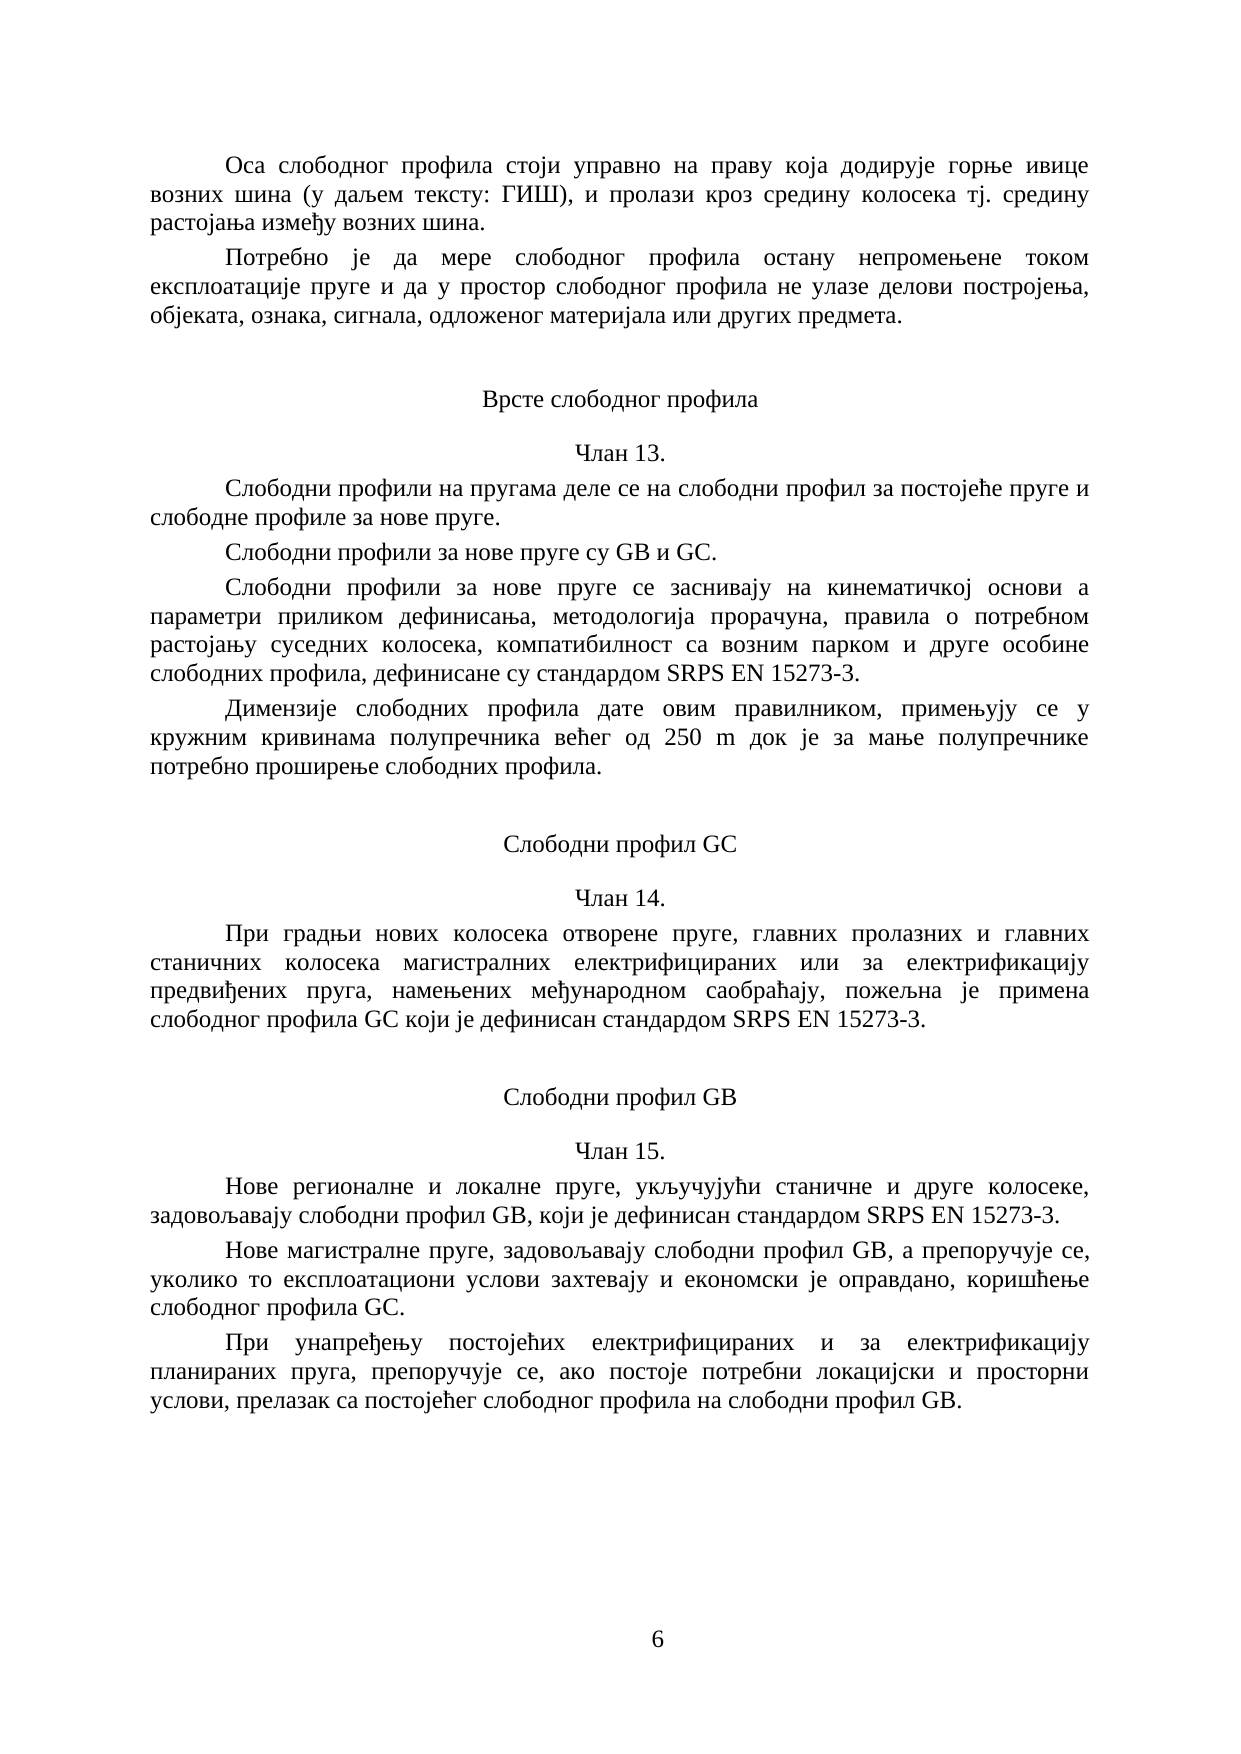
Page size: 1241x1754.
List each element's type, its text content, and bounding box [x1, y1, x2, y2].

text Слободни профил GC [150, 829, 1090, 858]
text Димензије слободних профила дате овим правилником, примењују се у кружним кривинама полупречника већег од 250 m док је за мање полупречнике потребно проширење слободних профила. [150, 693, 1090, 779]
text Члан 15. [150, 1136, 1090, 1165]
text Нове магистралне пруге, задовољавају слободни профил GB, а препоручује се, уколико то експлоатациони услови захтевају и економски је оправдано, коришћење слободног профила GC. [150, 1235, 1090, 1321]
text Слободни профили на пругама деле се на слободни профил за постојеће пруге и слободне профиле за нове пруге. [150, 473, 1090, 531]
text Слободни профил GB [150, 1082, 1090, 1111]
text Члан 14. [150, 883, 1090, 912]
text Члан 13. [150, 438, 1090, 467]
text При градњи нових колосека отворене пруге, главних пролазних и главних станичних колосека магистралних електрифицираних или за електрификацију предвиђених пруга, намењених међународном саобраћају, пожељна је примена слободног профила GC који је дефинисан стандардом SRPS EN 15273-3. [150, 918, 1090, 1033]
text Слободни профили за нове пруге се заснивају на кинематичкој основи а параметри приликом дефинисања, методологија прорачуна, правила о потребном растојању суседних колосека, компатибилност са возним парком и друге особине слободних профила, дефинисане су стандардом SRPS EN 15273-3. [150, 572, 1090, 687]
text При унапређењу постојећих електрифицираних и за електрификацију планираних пруга, препоручује се, ако постоје потребни локацијски и просторни услови, прелазак са постојећег слободног профила на слободни профил GB. [150, 1327, 1090, 1414]
text Нове регионалне и локалне пруге, укључујући станичне и друге колосеке, задовољавају слободни профил GB, који је дефинисан стандардом SRPS EN 15273-3. [150, 1171, 1090, 1229]
text Врсте слободног профила [150, 384, 1090, 413]
text Потребно је да мере слободног профила остану непромењене током експлоатације пруге и да у простор слободног профила не улазе делови постројења, објеката, ознака, сигнала, одложеног материјала или других предмета. [150, 242, 1090, 329]
text Слободни профили за нове пруге су GB и GC. [150, 537, 1090, 566]
text Оса слободног профила стоји управно на праву која додирује горње ивице возних шина (у даљем тексту: ГИШ), и пролази кроз средину колосека тј. средину растојања између возних шина. [150, 150, 1090, 236]
